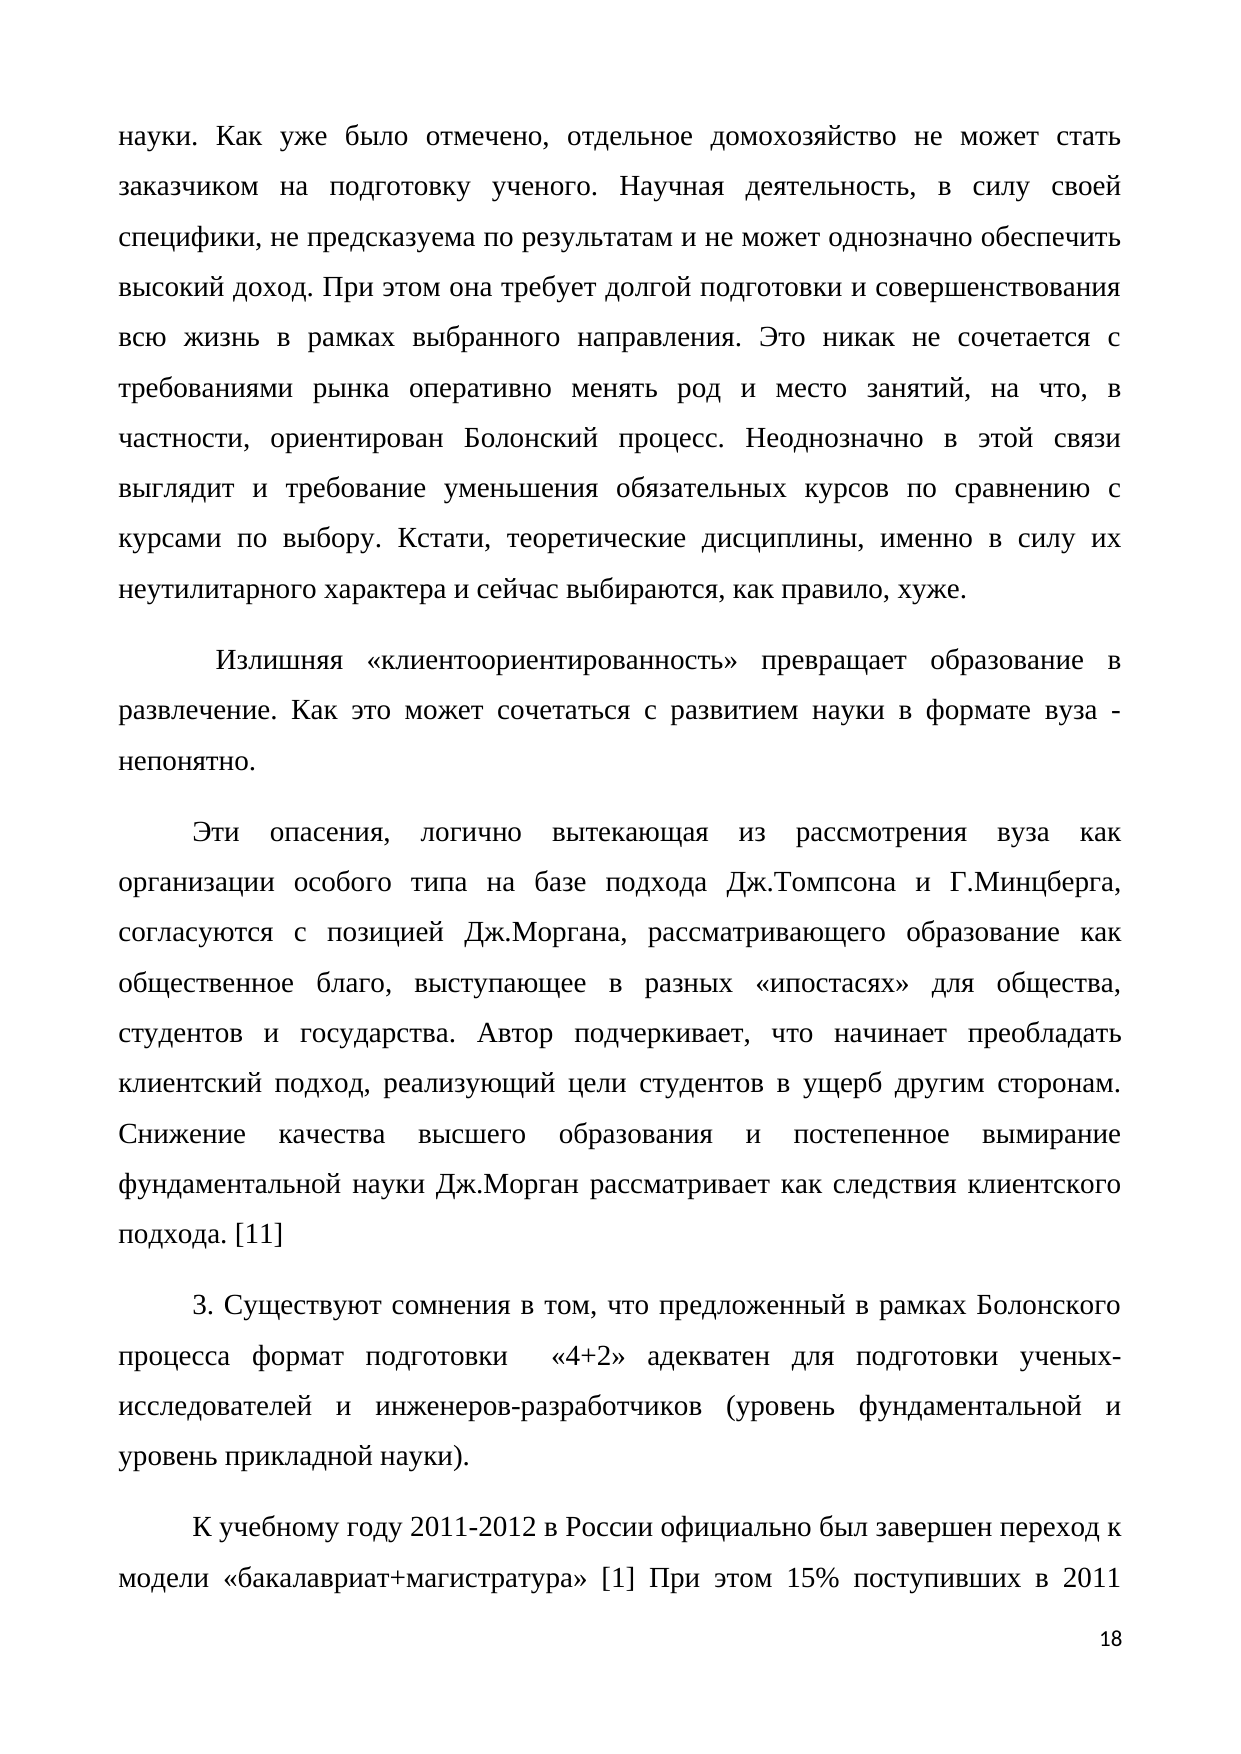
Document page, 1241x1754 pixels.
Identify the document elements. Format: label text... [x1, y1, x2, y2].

text Эти опасения, логично вытекающая из рассмотрения вуза как организации особого типа на базе подхода Дж.Томпсона и Г.Минцберга, согласуются с позицией Дж.Моргана, рассматривающего образование как общественное благо, выступающее в разных «ипостасях» для общества, студентов и государства. Автор подчеркивает, что начинает преобладать клиентский подход, реализующий цели студентов в ущерб другим сторонам. Снижение качества высшего образования и постепенное вымирание фундаментальной науки Дж.Морган рассматривает как следствия клиентского подхода. [11] [118, 814, 1122, 1250]
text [118, 1509, 1122, 1593]
text 3. Существуют сомнения в том, что предложенный в рамках Болонского процесса формат подготовки «4+2» адекватен для подготовки ученых-исследователей и инженеров-разработчиков (уровень фундаментальной и уровень прикладной науки). [118, 1287, 1122, 1472]
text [118, 118, 1122, 604]
text Излишняя «клиентоориентированность» превращает образование в развлечение. Как это может сочетаться с развитием науки в формате вуза - непонятно. [118, 642, 1122, 776]
